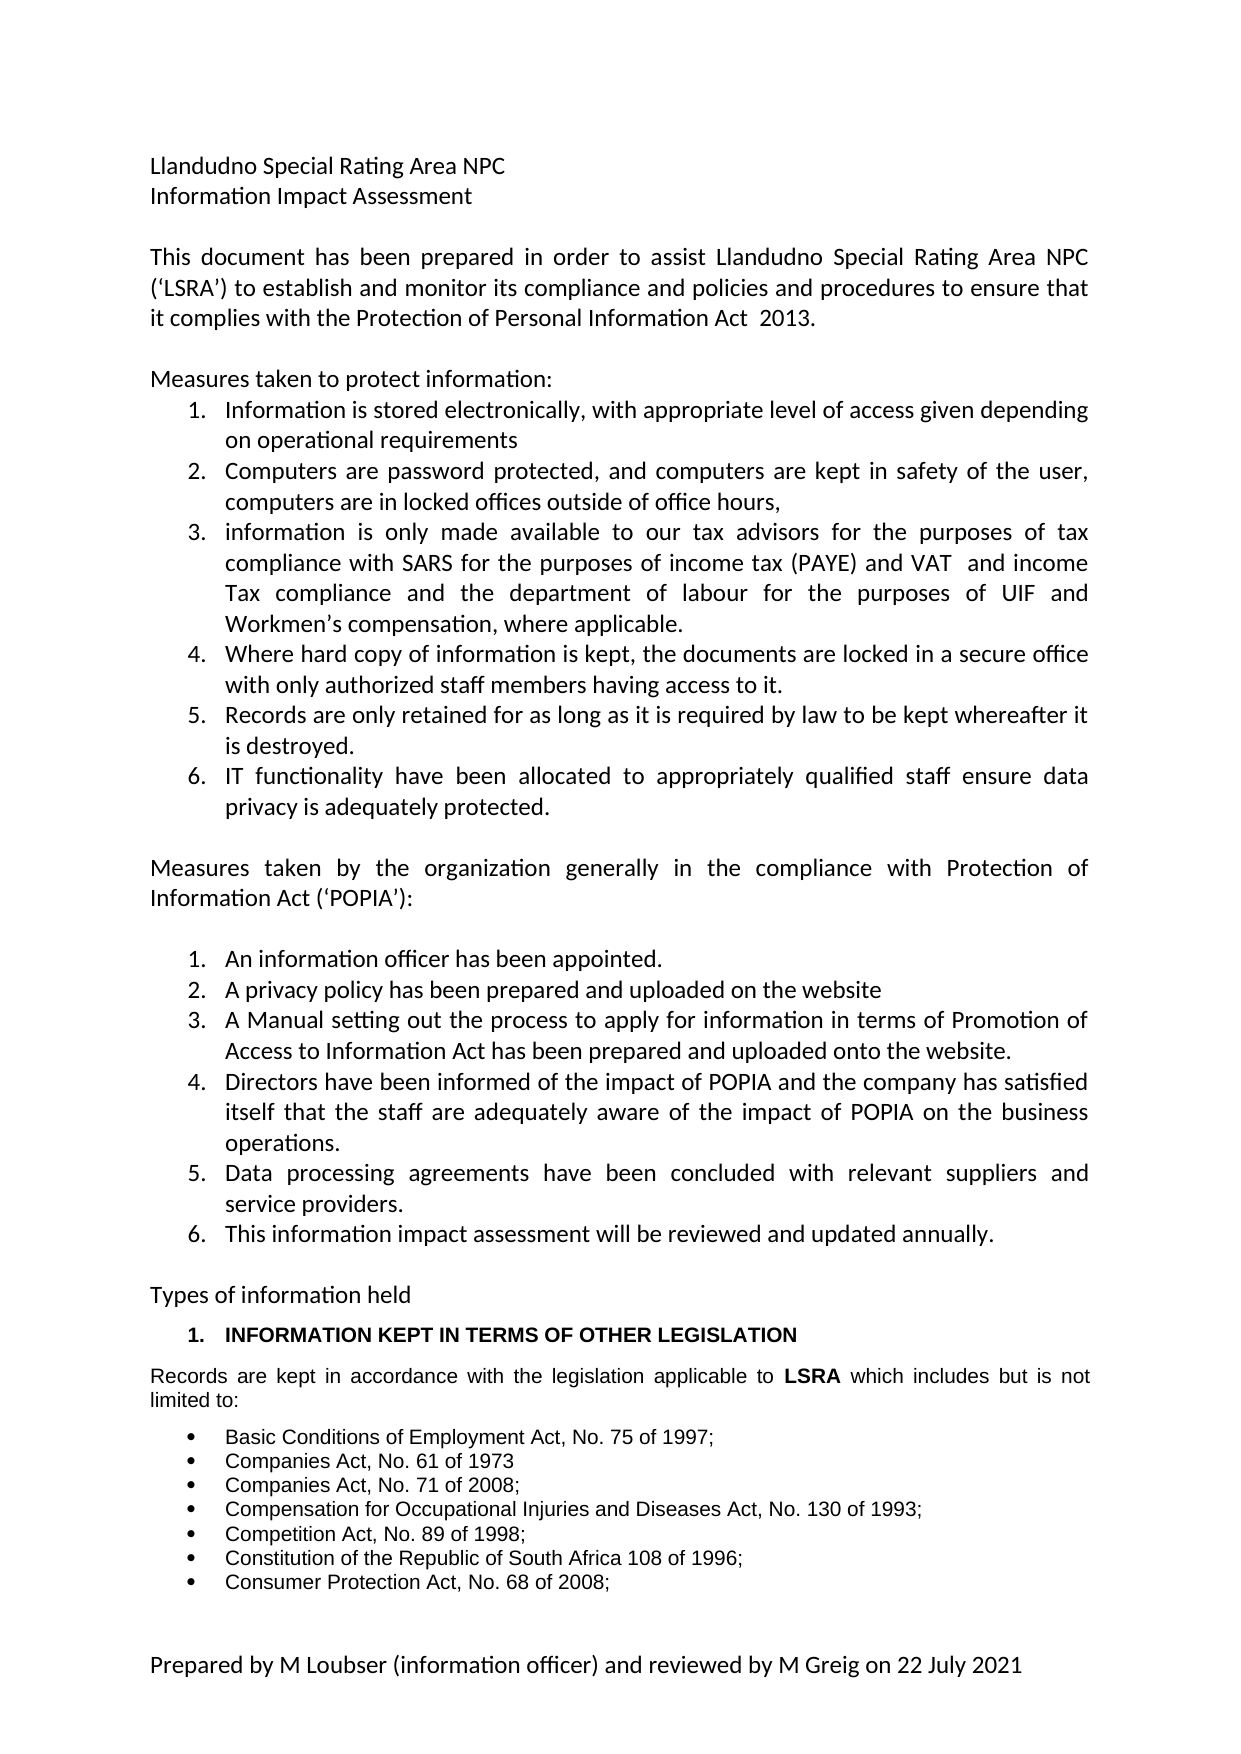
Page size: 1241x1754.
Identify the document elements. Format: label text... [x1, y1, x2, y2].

text Types of information held [150, 1279, 1090, 1310]
text This document has been prepared in order to assist Llandudno Special Rating Area NPC (‘LSRA’) to establish and monitor its compliance and policies and procedures to ensure that it complies with the Protection of Personal Information Act 2013. [150, 242, 1090, 333]
list Constitution of the Republic of South Africa 108 of 1996; [187, 1545, 1090, 1569]
text Records are kept in accordance with the legislation applicable to LSRA which includes but is not limited to: [150, 1364, 1090, 1412]
list INFORMATION KEPT IN TERMS OF OTHER LEGISLATION [187, 1323, 1090, 1347]
list Directors have been informed of the impact of POPIA and the company has satisfied itself that the staff are adequately aware of the impact of POPIA on the business operations. [187, 1066, 1090, 1157]
list Companies Act, No. 71 of 2008; [187, 1473, 1090, 1497]
list Basic Conditions of Employment Act, No. 75 of 1997; [187, 1425, 1090, 1449]
text Measures taken by the organization generally in the compliance with Protection of Information Act (‘POPIA’): [150, 852, 1090, 913]
list A privacy policy has been prepared and uploaded on the website [187, 974, 1090, 1004]
list IT functionality have been allocated to appropriately qualified staff ensure data privacy is adequately protected. [187, 760, 1090, 821]
list Data processing agreements have been concluded with relevant suppliers and service providers. [187, 1157, 1090, 1218]
text Information Impact Assessment [150, 181, 1090, 211]
text Llandudno Special Rating Area NPC [150, 150, 1090, 181]
list This information impact assessment will be reviewed and updated annually. [187, 1218, 1090, 1249]
list Companies Act, No. 61 of 1973 [187, 1449, 1090, 1473]
list An information officer has been appointed. [187, 943, 1090, 974]
list Records are only retained for as long as it is required by law to be kept whereafter it is destroyed. [187, 699, 1090, 760]
list Information is stored electronically, with appropriate level of access given depending on operational requirements [187, 394, 1090, 455]
list Where hard copy of information is kept, the documents are locked in a secure office with only authorized staff members having access to it. [187, 638, 1090, 699]
list A Manual setting out the process to apply for information in terms of Promotion of Access to Information Act has been prepared and uploaded onto the website. [187, 1004, 1090, 1066]
list Computers are password protected, and computers are kept in safety of the user, computers are in locked offices outside of office hours, [187, 455, 1090, 516]
list Compensation for Occupational Injuries and Diseases Act, No. 130 of 1993; [187, 1497, 1090, 1521]
list Competition Act, No. 89 of 1998; [187, 1521, 1090, 1545]
list Consumer Protection Act, No. 68 of 2008; [187, 1569, 1090, 1593]
text Measures taken to protect information: [150, 364, 1090, 394]
list information is only made available to our tax advisors for the purposes of tax compliance with SARS for the purposes of income tax (PAYE) and VAT and income Tax compliance and the department of labour for the purposes of UIF and Workmen’s compensation, where applicable. [187, 516, 1090, 638]
